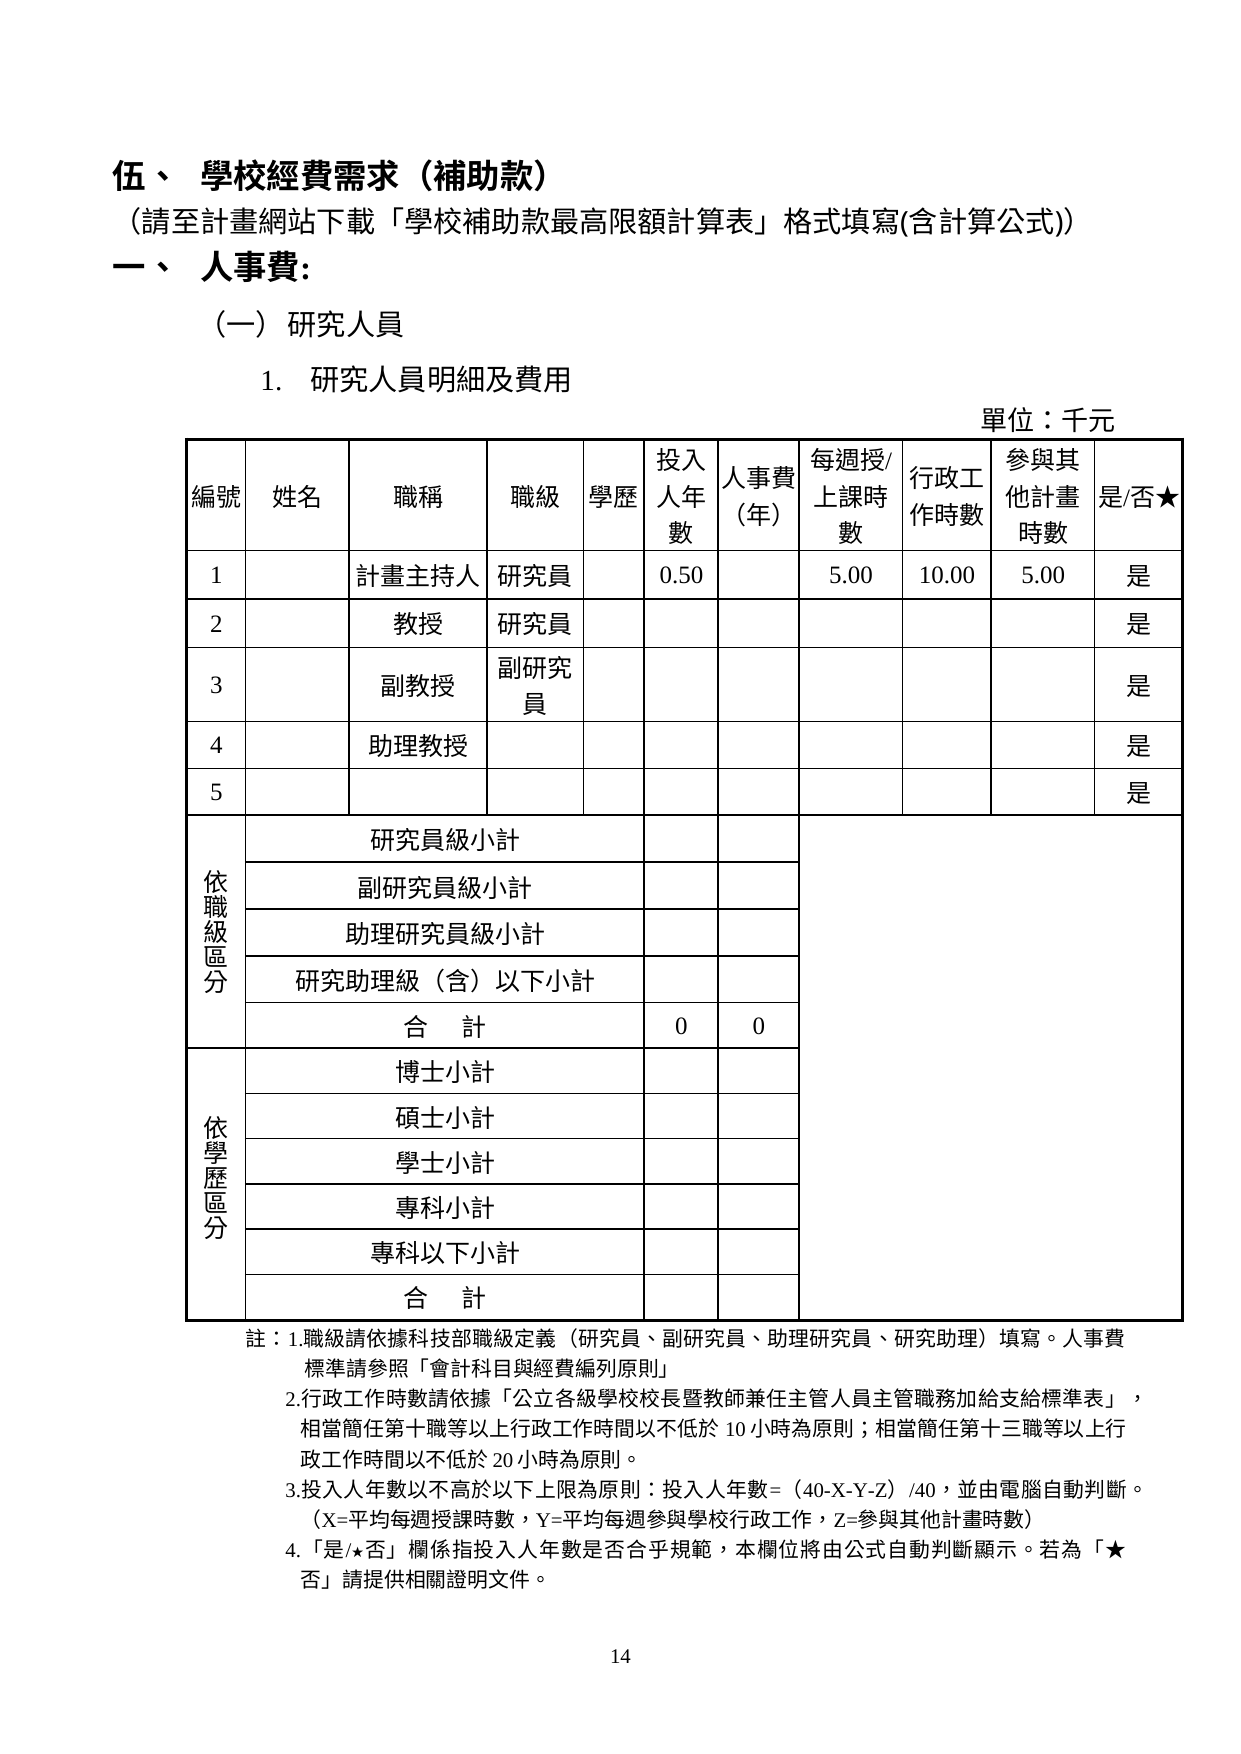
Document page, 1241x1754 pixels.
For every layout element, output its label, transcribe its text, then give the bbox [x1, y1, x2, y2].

table_cell [350, 769, 486, 814]
table_cell 是 [1095, 722, 1181, 767]
text 3.投入人年數以不高於以下上限為原則：投入人年數=（40-X-Y-Z）/40，並由電腦自動判斷。（X=平均每週授課時數，Y=平均每週參與學校行政工作，Z=參與其他計畫時數） [285, 1473, 1128, 1533]
table_cell [719, 816, 798, 861]
table_header 參與其他計畫時數 [992, 441, 1094, 549]
table_cell [645, 1185, 717, 1228]
table_cell [719, 1139, 798, 1183]
table_cell [992, 722, 1094, 767]
table_header 是/否★ [1095, 441, 1181, 549]
table_cell 2 [188, 600, 245, 646]
table_cell 助理研究員級小計 [246, 910, 643, 955]
table_cell [645, 600, 717, 646]
table_cell 計畫主持人 [350, 551, 486, 598]
table_header 職級 [488, 441, 583, 549]
table_cell 研究助理級（含）以下小計 [246, 957, 643, 1002]
table_cell 依學歷區分 [188, 1049, 245, 1319]
text （請至計畫網站下載「學校補助款最高限額計算表」格式填寫(含計算公式)） [112, 198, 1128, 241]
table_cell [719, 722, 798, 767]
table_cell 3 [188, 648, 245, 721]
table_cell [584, 769, 643, 814]
table_cell 研究員級小計 [246, 816, 643, 861]
table_header 投入人年數 [645, 441, 717, 549]
list 研究人員明細及費用 [260, 356, 1128, 398]
table_header 編號 [188, 441, 245, 549]
table_cell [800, 600, 902, 646]
table_header 職稱 [350, 441, 486, 549]
table_cell [645, 1049, 717, 1092]
text 單位：千元 [113, 398, 1115, 438]
table_cell 專科小計 [246, 1185, 643, 1228]
table_cell 10.00 [903, 551, 990, 598]
table_cell [645, 957, 717, 1002]
table_cell [584, 648, 643, 721]
table_cell [246, 722, 348, 767]
list 研究人員 [197, 301, 1128, 344]
table_cell 是 [1095, 551, 1181, 598]
table_cell [719, 648, 798, 721]
table_cell [719, 1275, 798, 1319]
table_cell [645, 910, 717, 955]
table_cell [645, 1275, 717, 1319]
table_cell [584, 551, 643, 598]
table_cell [719, 1185, 798, 1228]
table_cell [645, 1230, 717, 1274]
table_cell 副研究員 [488, 648, 583, 721]
table_header 姓名 [246, 441, 348, 549]
table_header 行政工作時數 [903, 441, 990, 549]
table_cell 1 [188, 551, 245, 598]
table_cell 5 [188, 769, 245, 814]
table_cell [800, 648, 902, 721]
table_cell 合 計 [246, 1275, 643, 1319]
table_cell [719, 600, 798, 646]
table_cell [800, 722, 902, 767]
table_cell 副研究員級小計 [246, 863, 643, 908]
table_cell [992, 648, 1094, 721]
table_cell [246, 600, 348, 646]
table_cell [719, 957, 798, 1002]
table_cell 碩士小計 [246, 1094, 643, 1138]
table_cell 學士小計 [246, 1139, 643, 1183]
table_cell [645, 1094, 717, 1138]
table_cell 助理教授 [350, 722, 486, 767]
table_cell [246, 769, 348, 814]
table_cell 是 [1095, 600, 1181, 646]
table_cell [719, 1094, 798, 1138]
table_cell 合 計 [246, 1003, 643, 1047]
table_cell [719, 769, 798, 814]
table_cell [903, 648, 990, 721]
table_cell 0 [645, 1003, 717, 1047]
table_cell [992, 769, 1094, 814]
table_cell [719, 1230, 798, 1274]
table_cell 0.50 [645, 551, 717, 598]
table_cell 博士小計 [246, 1049, 643, 1092]
table_cell [800, 816, 1181, 1319]
table_cell [903, 769, 990, 814]
table_cell [645, 863, 717, 908]
text 2.行政工作時數請依據「公立各級學校校長暨教師兼任主管人員主管職務加給支給標準表」，相當簡任第十職等以上行政工作時間以不低於10小時為原則；相當簡任第十三職等以上行政工作時間以不低於20小時為原則。 [285, 1382, 1128, 1473]
table_cell 5.00 [800, 551, 902, 598]
table_cell [719, 910, 798, 955]
table_header 每週授/上課時數 [800, 441, 902, 549]
table_cell [992, 600, 1094, 646]
list 人事費: [112, 241, 1128, 289]
table_cell [645, 769, 717, 814]
table_cell [645, 648, 717, 721]
table_cell [584, 600, 643, 646]
table_cell [903, 600, 990, 646]
table_header 學歷 [584, 441, 643, 549]
table_cell [719, 1049, 798, 1092]
table_cell [719, 551, 798, 598]
table_cell [246, 648, 348, 721]
table_cell 0 [719, 1003, 798, 1047]
table_cell [488, 722, 583, 767]
table_cell [719, 863, 798, 908]
list 學校經費需求（補助款） [112, 150, 1128, 198]
text 4.「是/★否」欄係指投入人年數是否合乎規範，本欄位將由公式自動判斷顯示。若為「★否」請提供相關證明文件。 [285, 1533, 1128, 1594]
table_cell 依職級區分 [188, 816, 245, 1047]
table_cell [584, 722, 643, 767]
table_cell [246, 551, 348, 598]
text 註：1.職級請依據科技部職級定義（研究員、副研究員、助理研究員、研究助理）填寫。人事費標準請參照「會計科目與經費編列原則」 [246, 1322, 1128, 1382]
table_cell 是 [1095, 769, 1181, 814]
table_cell 教授 [350, 600, 486, 646]
table_cell 研究員 [488, 600, 583, 646]
table_cell 是 [1095, 648, 1181, 721]
table_cell [645, 816, 717, 861]
table_cell 4 [188, 722, 245, 767]
table_cell [645, 722, 717, 767]
table_cell [800, 769, 902, 814]
table_cell 副教授 [350, 648, 486, 721]
table_cell [903, 722, 990, 767]
table_cell 專科以下小計 [246, 1230, 643, 1274]
table_cell 5.00 [992, 551, 1094, 598]
table_cell [488, 769, 583, 814]
table_header 人事費（年） [719, 441, 798, 549]
table_cell 研究員 [488, 551, 583, 598]
table_cell [645, 1139, 717, 1183]
